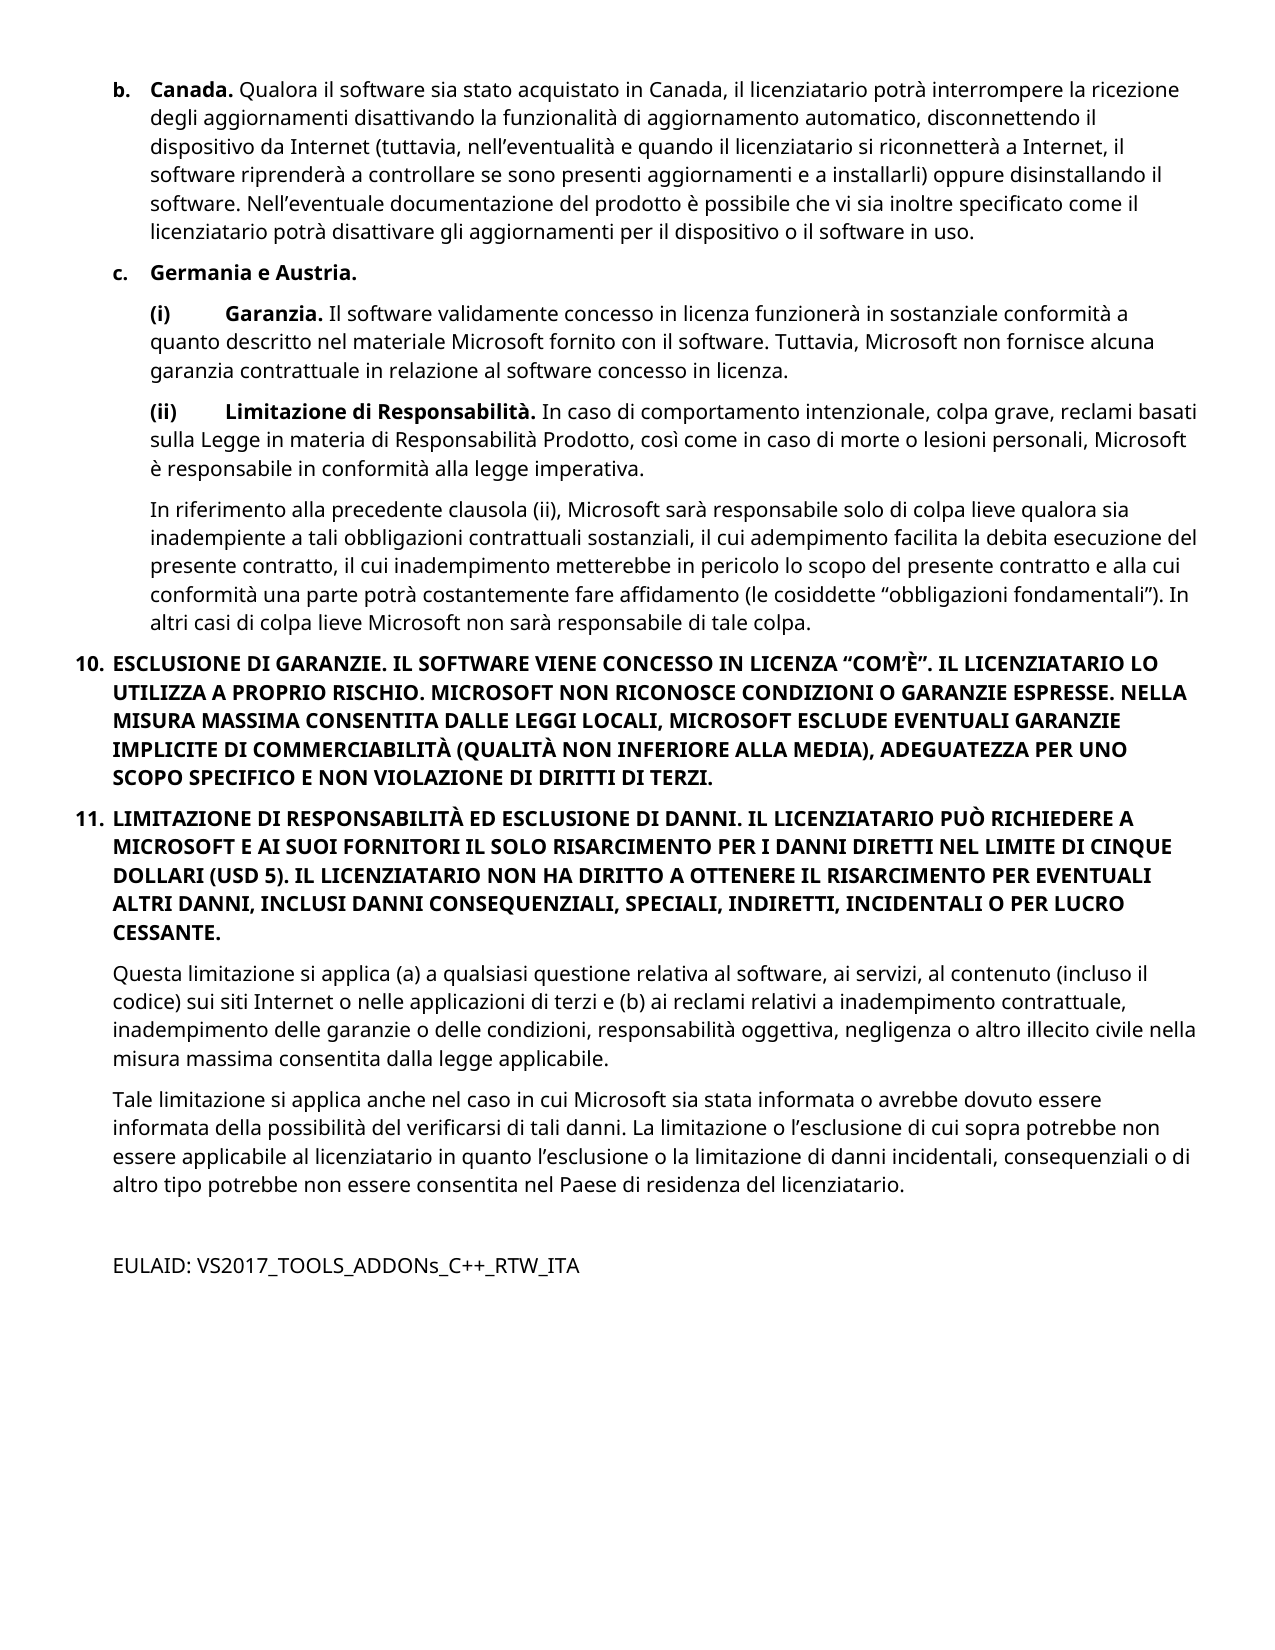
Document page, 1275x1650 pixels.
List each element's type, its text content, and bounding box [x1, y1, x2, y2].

text (i) Garanzia. Il software validamente concesso in licenza funzionerà in sostanziale conformità a quanto descritto nel materiale Microsoft fornito con il software. Tuttavia, Microsoft non fornisce alcuna garanzia contrattuale in relazione al software concesso in licenza. [150, 299, 1200, 384]
text Tale limitazione si applica anche nel caso in cui Microsoft sia stata informata o avrebbe dovuto essere informata della possibilità del verificarsi di tali danni. La limitazione o l’esclusione di cui sopra potrebbe non essere applicabile al licenziatario in quanto l’esclusione o la limitazione di danni incidentali, consequenziali o di altro tipo potrebbe non essere consentita nel Paese di residenza del licenziatario. [112, 1085, 1200, 1199]
subtitle In riferimento alla precedente clausola (ii), Microsoft sarà responsabile solo di colpa lieve qualora sia inadempiente a tali obbligazioni contrattuali sostanziali, il cui adempimento facilita la debita esecuzione del presente contratto, il cui inadempimento metterebbe in pericolo lo scopo del presente contratto e alla cui conformità una parte potrà costantemente fare affidamento (le cosiddette “obbligazioni fondamentali”). In altri casi di colpa lieve Microsoft non sarà responsabile di tale colpa. [150, 495, 1200, 637]
subtitle Germania e Austria. [112, 258, 1200, 287]
subtitle LIMITAZIONE DI RESPONSABILITÀ ED ESCLUSIONE DI DANNI. IL LICENZIATARIO PUÒ RICHIEDERE A MICROSOFT E AI SUOI FORNITORI IL SOLO RISARCIMENTO PER I DANNI DIRETTI NEL LIMITE DI CINQUE DOLLARI (USD 5). IL LICENZIATARIO NON HA DIRITTO A OTTENERE IL RISARCIMENTO PER EVENTUALI ALTRI DANNI, INCLUSI DANNI CONSEQUENZIALI, SPECIALI, INDIRETTI, INCIDENTALI O PER LUCRO CESSANTE. [75, 804, 1200, 946]
text Questa limitazione si applica (a) a qualsiasi questione relativa al software, ai servizi, al contenuto (incluso il codice) sui siti Internet o nelle applicazioni di terzi e (b) ai reclami relativi a inadempimento contrattuale, inadempimento delle garanzie o delle condizioni, responsabilità oggettiva, negligenza o altro illecito civile nella misura massima consentita dalla legge applicabile. [112, 959, 1200, 1072]
text (ii) Limitazione di Responsabilità. In caso di comportamento intenzionale, colpa grave, reclami basati sulla Legge in materia di Responsabilità Prodotto, così come in caso di morte o lesioni personali, Microsoft è responsabile in conformità alla legge imperativa. [150, 397, 1200, 482]
subtitle ESCLUSIONE DI GARANZIE. IL SOFTWARE VIENE CONCESSO IN LICENZA “COM’È”. IL LICENZIATARIO LO UTILIZZA A PROPRIO RISCHIO. MICROSOFT NON RICONOSCE CONDIZIONI O GARANZIE ESPRESSE. NELLA MISURA MASSIMA CONSENTITA DALLE LEGGI LOCALI, MICROSOFT ESCLUDE EVENTUALI GARANZIE IMPLICITE DI COMMERCIABILITÀ (QUALITÀ NON INFERIORE ALLA MEDIA), ADEGUATEZZA PER UNO SCOPO SPECIFICO E NON VIOLAZIONE DI DIRITTI DI TERZI. [75, 649, 1200, 792]
text EULAID: VS2017_TOOLS_ADDONs_C++_RTW_ITA [112, 1251, 1200, 1279]
subtitle Canada. Qualora il software sia stato acquistato in Canada, il licenziatario potrà interrompere la ricezione degli aggiornamenti disattivando la funzionalità di aggiornamento automatico, disconnettendo il dispositivo da Internet (tuttavia, nell’eventualità e quando il licenziatario si riconnetterà a Internet, il software riprenderà a controllare se sono presenti aggiornamenti e a installarli) oppure disinstallando il software. Nell’eventuale documentazione del prodotto è possibile che vi sia inoltre specificato come il licenziatario potrà disattivare gli aggiornamenti per il dispositivo o il software in uso. [112, 75, 1200, 246]
